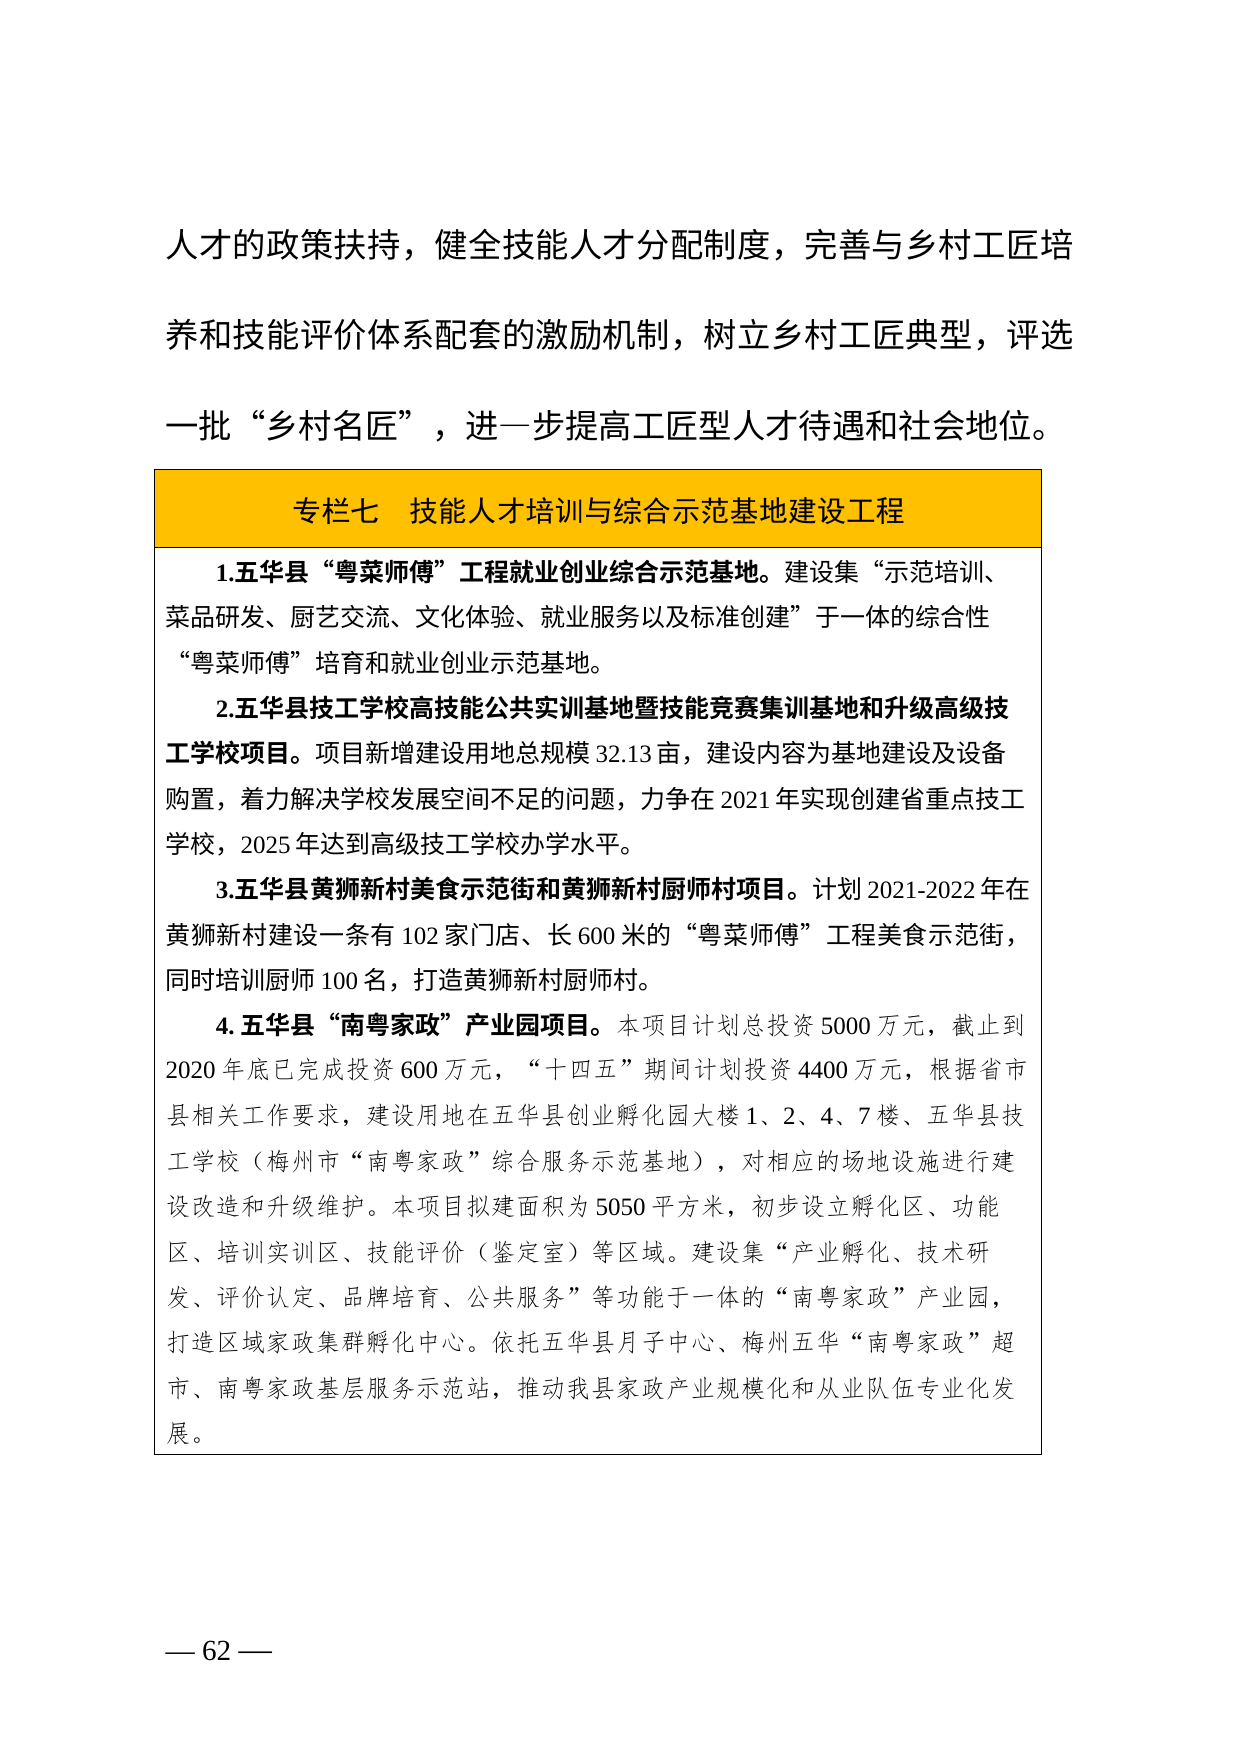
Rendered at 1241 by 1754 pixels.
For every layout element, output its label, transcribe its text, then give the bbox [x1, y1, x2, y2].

table_cell 1.五华县“粤菜师傅”工程就业创业综合示范基地。建设集“示范培训、菜品研发、厨艺交流、文化体验、就业服务以及标准创建”于一体的综合性“粤菜师傅”培育和就业创业示范基地。 2.五华县技工学校高技能公共实训基地暨技能竞赛集训基地和升级高级技工学校项目。项目新增建设用地总规模32.13亩，建设内容为基地建设及设备购置，着力解决学校发展空间不足的问题，力争在2021年实现创建省重点技工学校，2025年达到高级技工学校办学水平。 3.五华县黄狮新村美食示范街和黄狮新村厨师村项目。计划2021-2022年在黄狮新村建设一条有102家门店、长600米的“粤菜师傅”工程美食示范街，同时培训厨师100名，打造黄狮新村厨师村。 4. 五华县“南粤家政”产业园项目。本项目计划总投资5000万元，截止到2020年底已完成投资600万元，“十四五”期间计划投资4400万元，根据省市县相关工作要求，建设用地在五华县创业孵化园大楼1、2、4、7楼、五华县技工学校（梅州市“南粤家政”综合服务示范基地），对相应的场地设施进行建设改造和升级维护。本项目拟建面积为5050平方米，初步设立孵化区、功能区、培训实训区、技能评价（鉴定室）等区域。建设集“产业孵化、技术研发、评价认定、品牌培育、公共服务”等功能于一体的“南粤家政”产业园，打造区域家政集群孵化中心。依托五华县月子中心、梅州五华“南粤家政”超市、南粤家政基层服务示范站，推动我县家政产业规模化和从业队伍专业化发展。 [155, 548, 1041, 1454]
table_header 专栏七 技能人才培训与综合示范基地建设工程 [155, 470, 1041, 547]
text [165, 197, 1075, 469]
